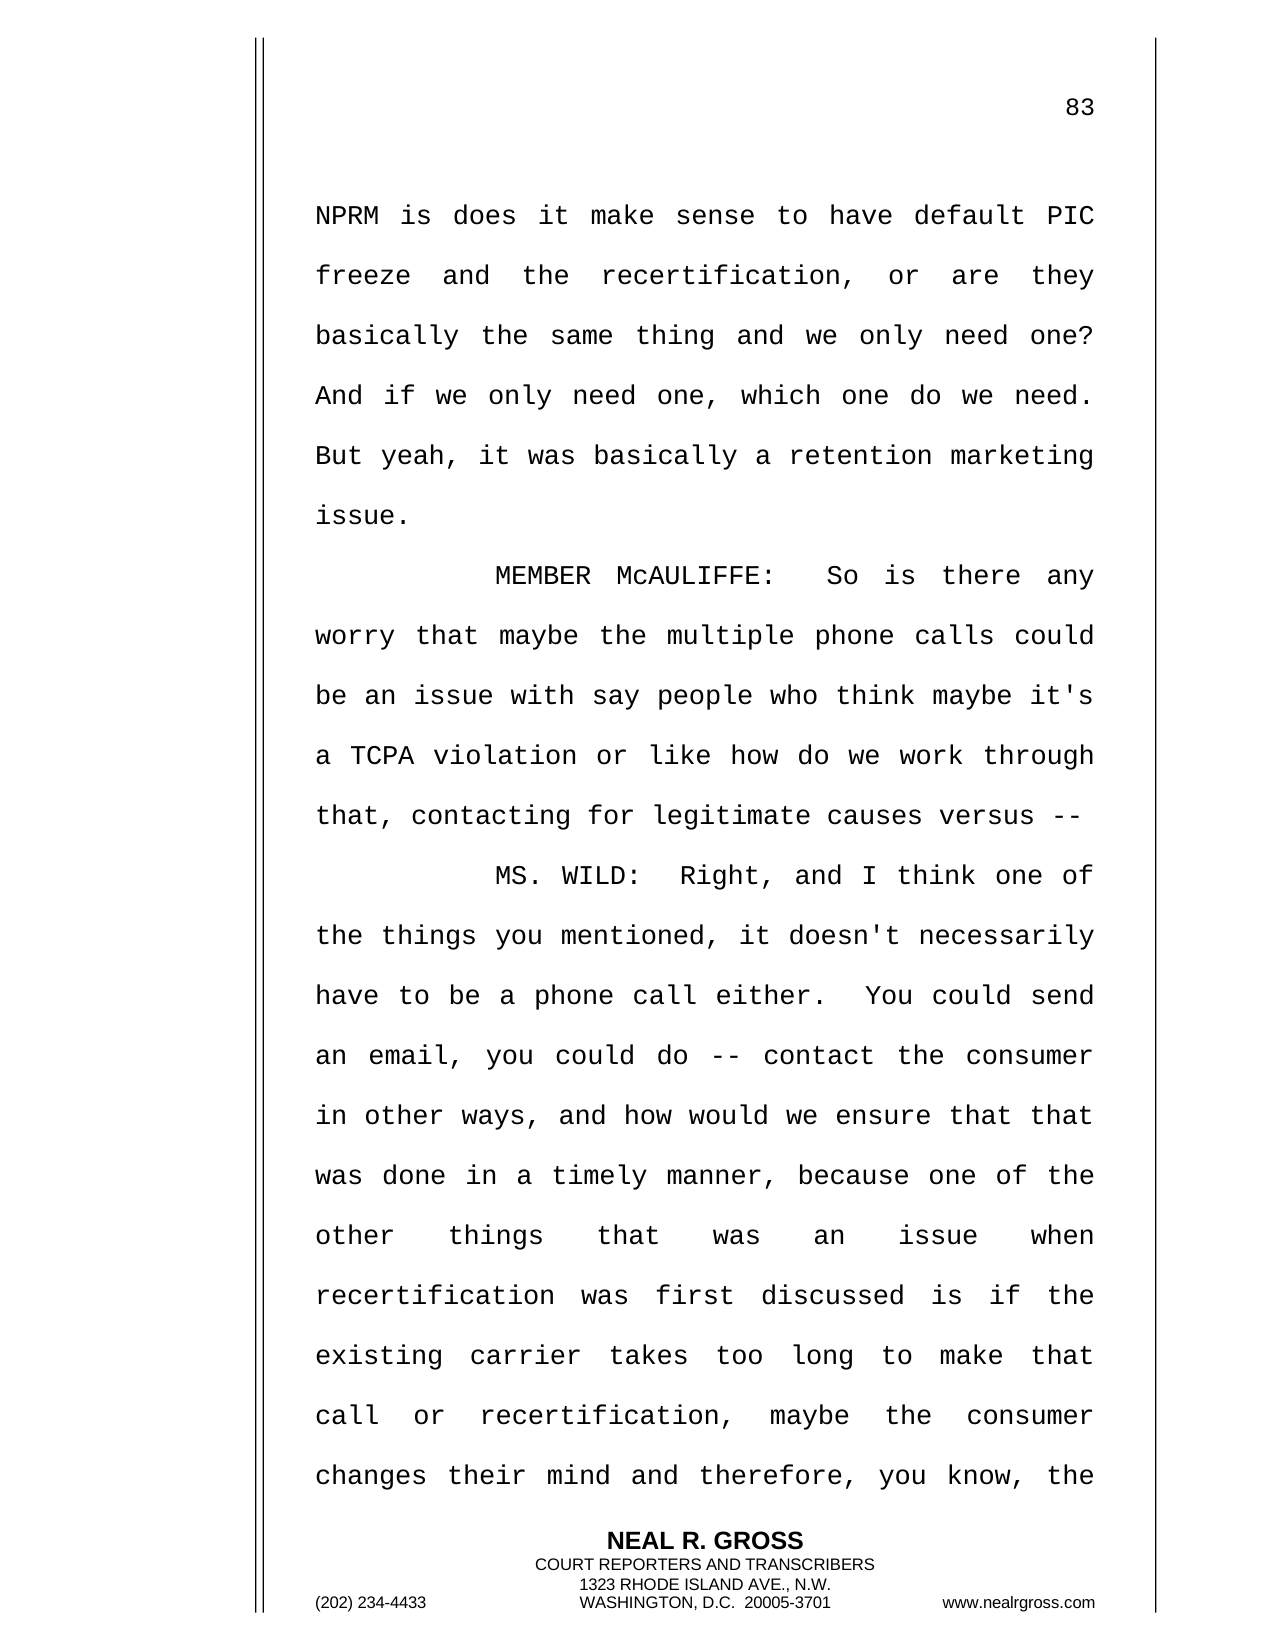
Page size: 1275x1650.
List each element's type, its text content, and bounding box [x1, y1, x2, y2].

text MEMBER McAULIFFE: So is there any worry that maybe the multiple phone calls could be an issue with say people who think maybe it's a TCPA violation or like how do we work through that, contacting for legitimate causes versus -- [315, 537, 1095, 837]
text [315, 177, 1095, 537]
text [315, 837, 1095, 1497]
